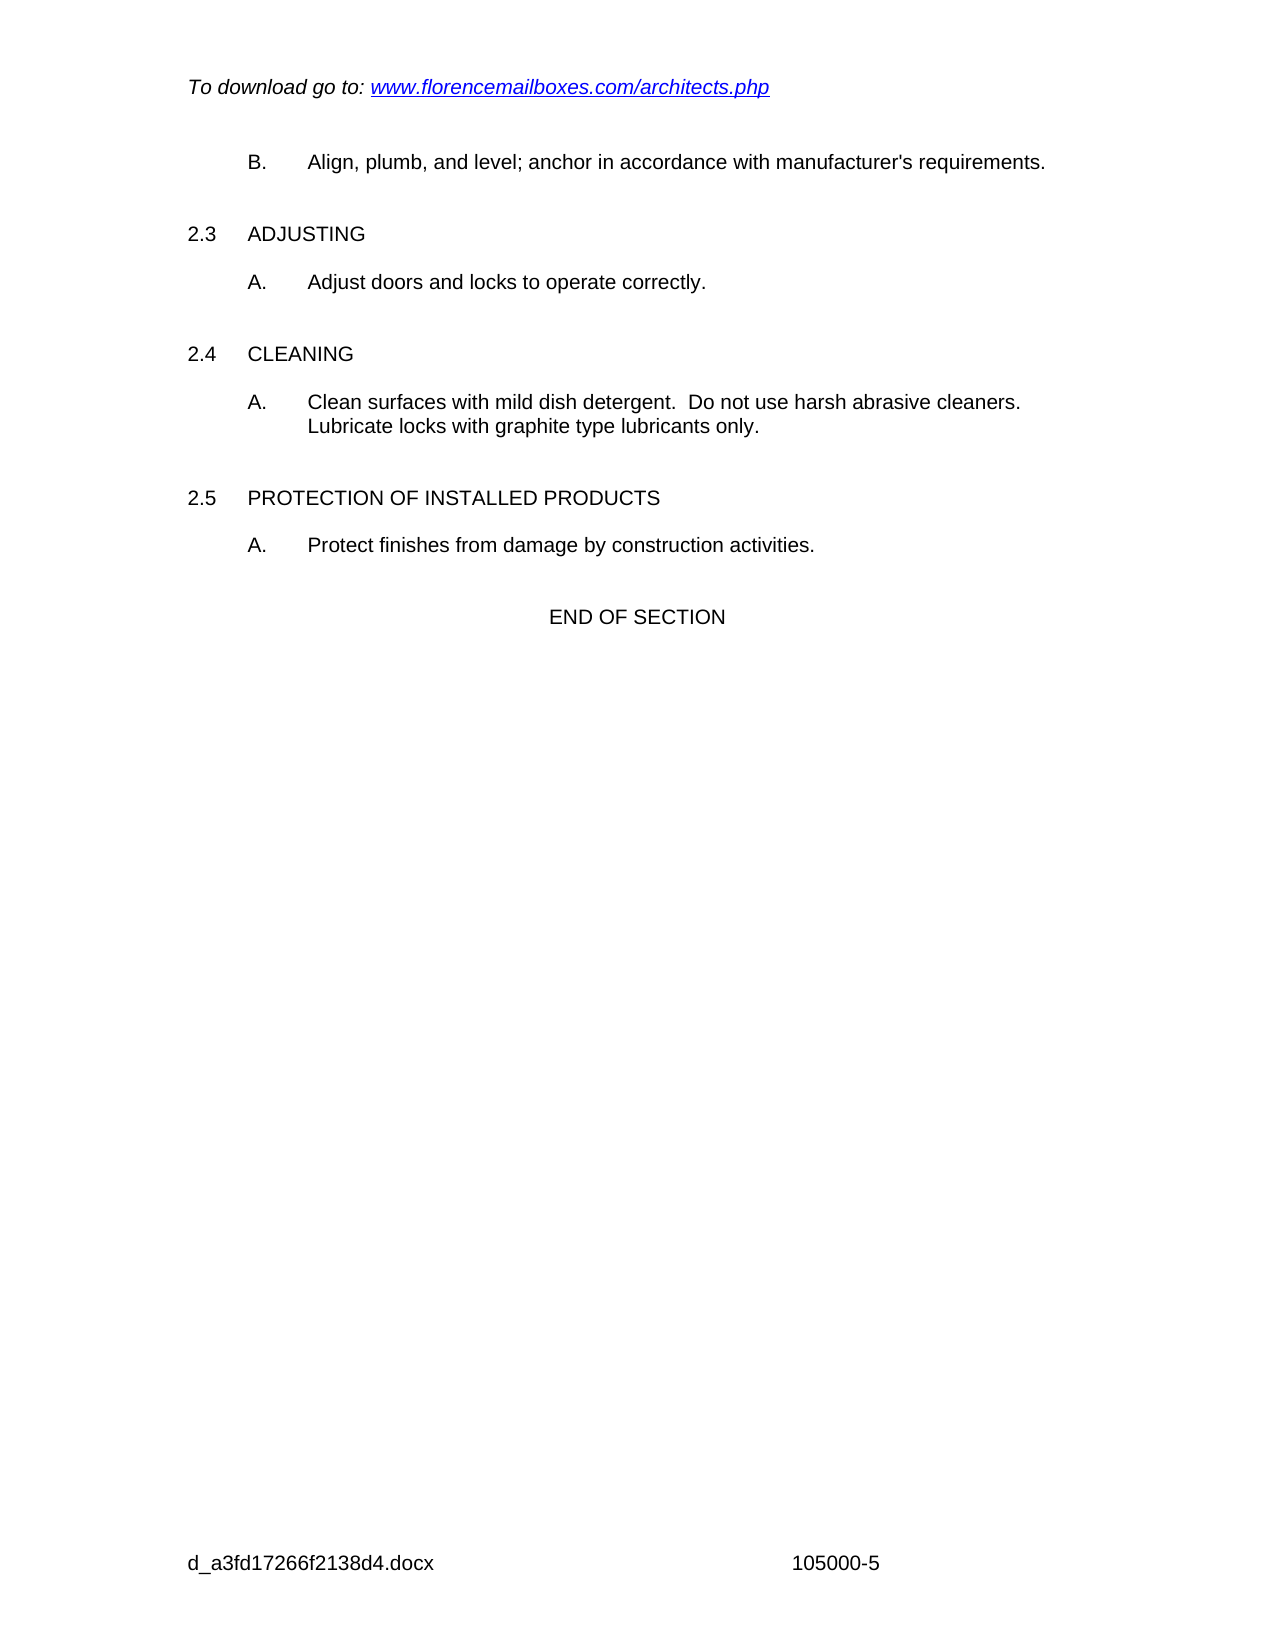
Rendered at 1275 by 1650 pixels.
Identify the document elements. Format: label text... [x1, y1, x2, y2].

list Align, plumb, and level; anchor in accordance with manufacturer's requirements. [247, 150, 1087, 174]
list Clean surfaces with mild dish detergent. Do not use harsh abrasive cleaners. Lubricate locks with graphite type lubricants only. [247, 389, 1087, 437]
list CLEANING [187, 342, 1087, 366]
list Adjust doors and locks to operate correctly. [247, 270, 1087, 294]
list Protect finishes from damage by construction activities. [247, 533, 1087, 557]
list PROTECTION OF INSTALLED PRODUCTS [187, 485, 1087, 509]
title END OF SECTION [187, 605, 1087, 629]
list ADJUSTING [187, 222, 1087, 246]
